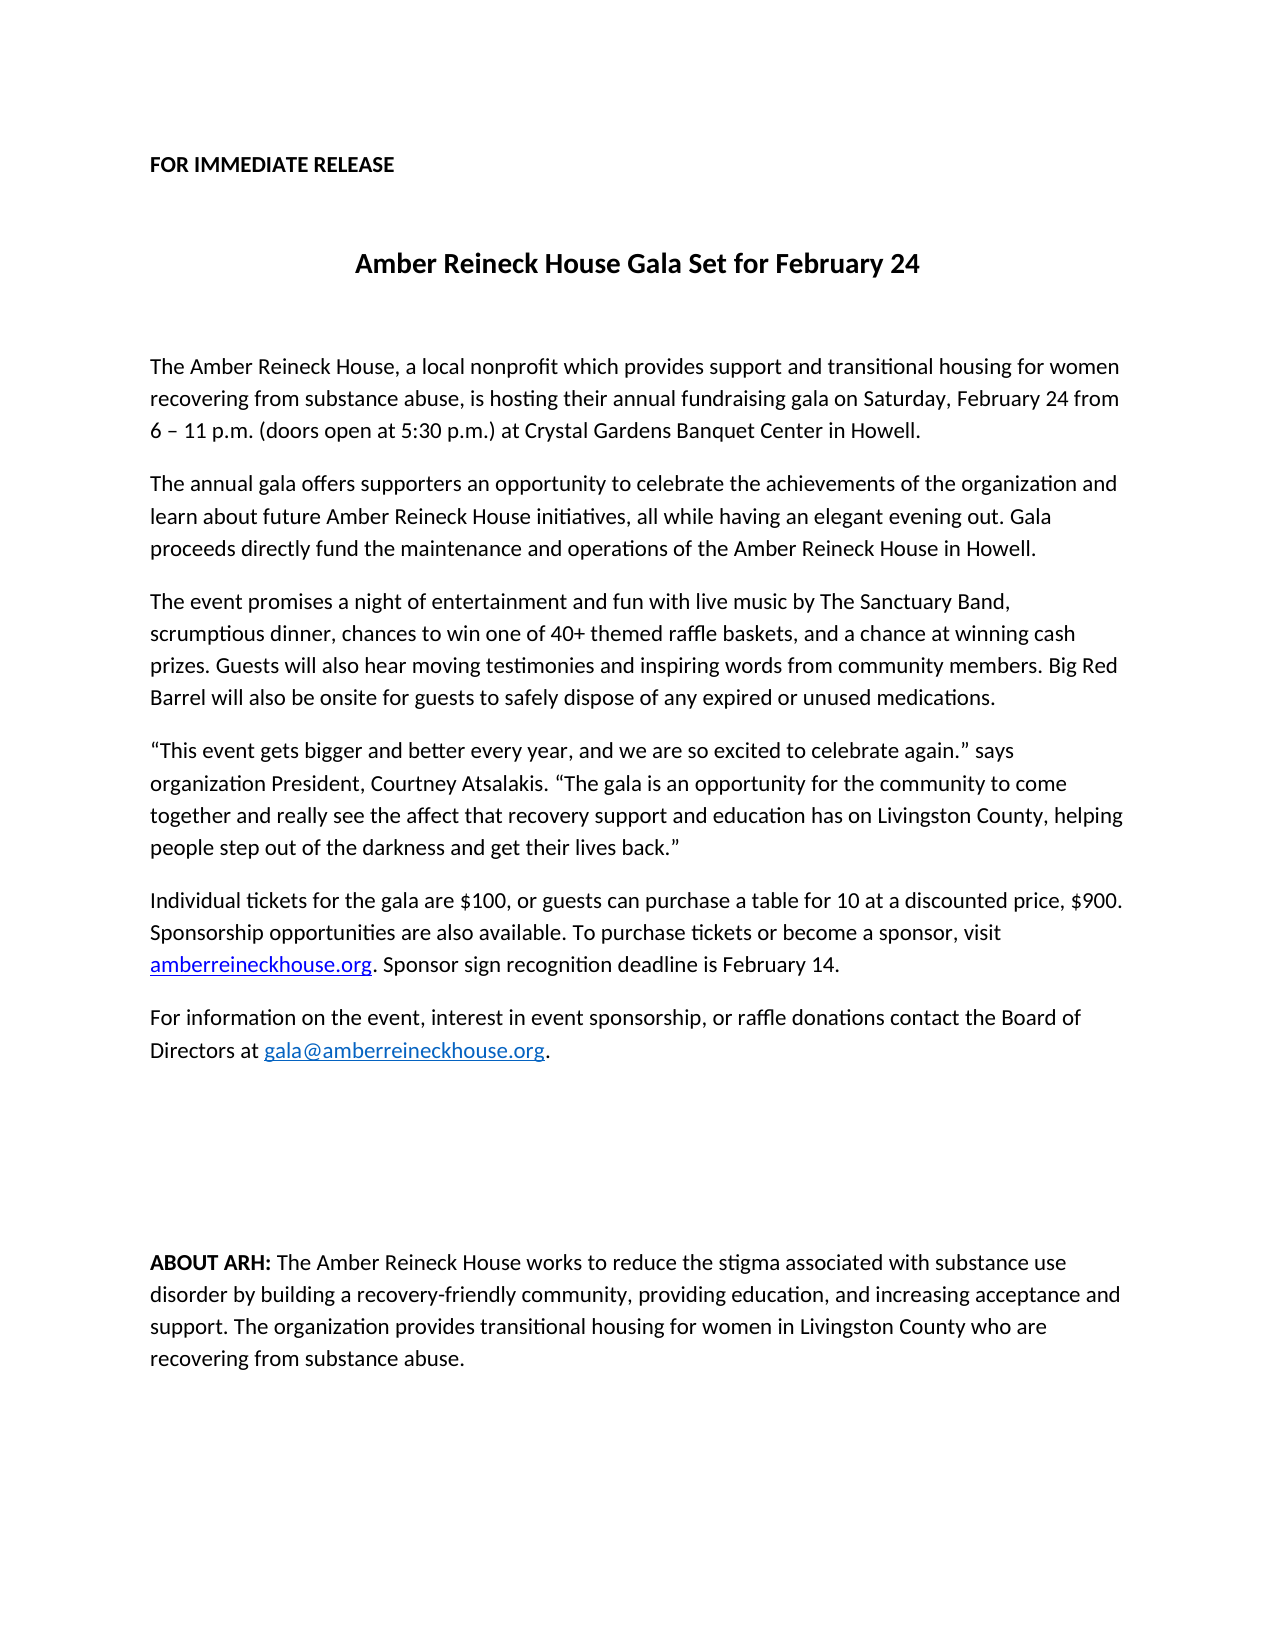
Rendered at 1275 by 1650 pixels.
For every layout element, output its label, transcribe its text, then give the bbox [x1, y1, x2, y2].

text FOR IMMEDIATE RELEASE [150, 150, 1125, 178]
text For information on the event, interest in event sponsorship, or raffle donations contact the Board of Directors at gala@amberreineckhouse.org. [150, 1003, 1125, 1064]
text Individual tickets for the gala are $100, or guests can purchase a table for 10 at a discounted price, $900. Sponsorship opportunities are also available. To purchase tickets or become a sponsor, visit amberreineckhouse.org. Sponsor sign recognition deadline is February 14. [150, 886, 1125, 978]
text The Amber Reineck House, a local nonprofit which provides support and transitional housing for women recovering from substance abuse, is hosting their annual fundraising gala on Saturday, February 24 from 6 – 11 p.m. (doors open at 5:30 p.m.) at Crystal Gardens Banquet Center in Howell. [150, 352, 1125, 444]
text ABOUT ARH: The Amber Reineck House works to reduce the stigma associated with substance use disorder by building a recovery-friendly community, providing education, and increasing acceptance and support. The organization provides transitional housing for women in Livingston County who are recovering from substance abuse. [150, 1248, 1125, 1372]
text “This event gets bigger and better every year, and we are so excited to celebrate again.” says organization President, Courtney Atsalakis. “The gala is an opportunity for the community to come together and really see the affect that recovery support and education has on Livingston County, helping people step out of the darkness and get their lives back.” [150, 737, 1125, 861]
text The annual gala offers supporters an opportunity to celebrate the achievements of the organization and learn about future Amber Reineck House initiatives, all while having an elegant evening out. Gala proceeds directly fund the maintenance and operations of the Amber Reineck House in Howell. [150, 469, 1125, 562]
text The event promises a night of entertainment and fun with live music by The Sanctuary Band, scrumptious dinner, chances to win one of 40+ themed raffle baskets, and a chance at winning cash prizes. Guests will also hear moving testimonies and inspiring words from community members. Big Red Barrel will also be onsite for guests to safely dispose of any expired or unused medications. [150, 587, 1125, 712]
text Amber Reineck House Gala Set for February 24 [150, 245, 1125, 281]
